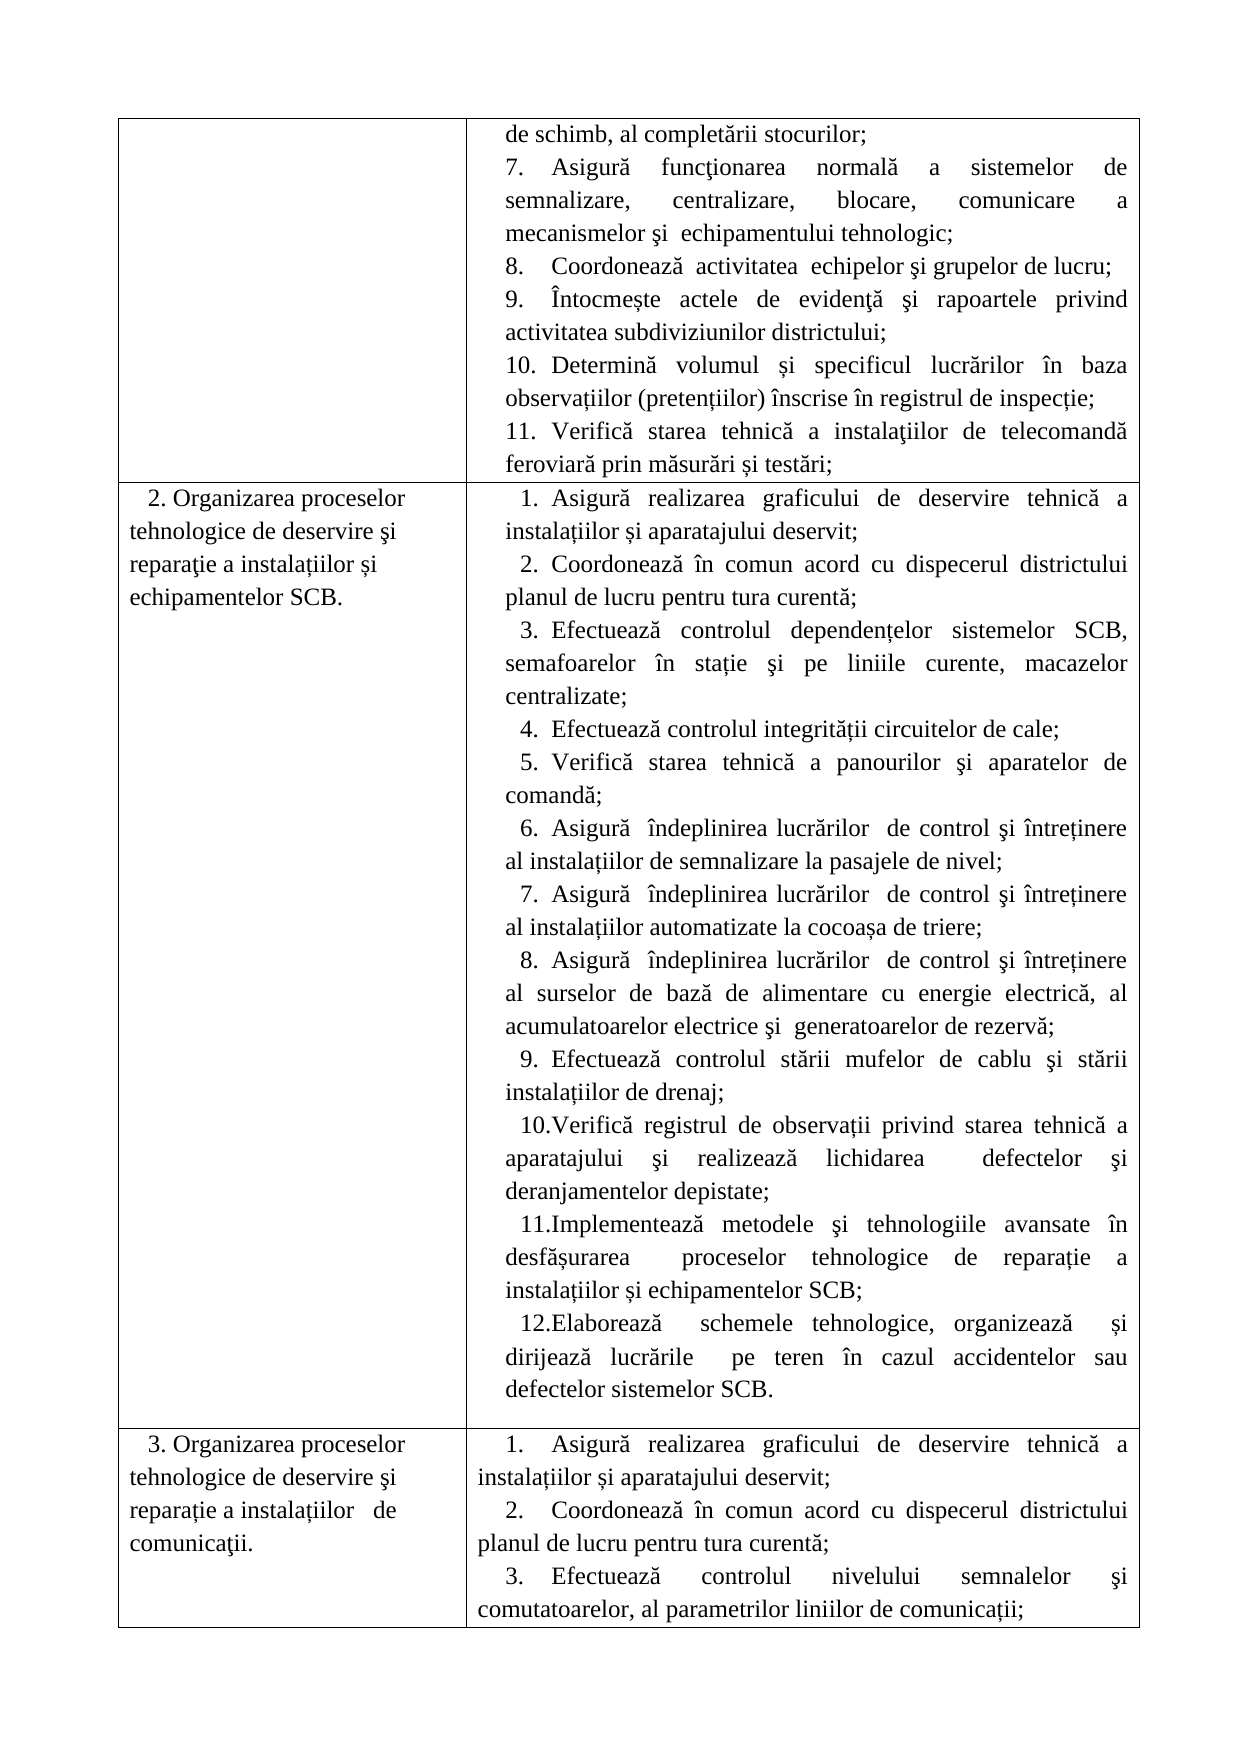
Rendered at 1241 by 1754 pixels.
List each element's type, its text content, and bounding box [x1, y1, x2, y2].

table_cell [119, 1429, 466, 1627]
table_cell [119, 119, 466, 482]
table_cell Asigură realizarea graficului de deservire tehnică a instalațiilor și aparatajului deservit; Coordonează în comun acord cu dispecerul districtului planul de lucru pentru tura curentă; Efectuează controlul dependențelor sistemelor SCB, semafoarelor în stație şi pe liniile curente, macazelor centralizate; Efectuează controlul integrității circuitelor de cale; Verifică starea tehnică a panourilor şi aparatelor de comandă; Asigură îndeplinirea lucrărilor de control şi întreținere al instalațiilor de semnalizare la pasajele de nivel; Asigură îndeplinirea lucrărilor de control şi întreținere al instalațiilor automatizate la cocoașa de triere; Asigură îndeplinirea lucrărilor de control şi întreținere al surselor de bază de alimentare cu energie electrică, al acumulatoarelor electrice şi generatoarelor de rezervă; Efectuează controlul stării mufelor de cablu şi stării instalațiilor de drenaj; Verifică registrul de observații privind starea tehnică a aparatajului şi realizează lichidarea defectelor şi deranjamentelor depistate; Implementează metodele şi tehnologiile avansate în desfășurarea proceselor tehnologice de reparație a instalațiilor și echipamentelor SCB; Elaborează schemele tehnologice, organizează și dirijează lucrările pe teren în cazul accidentelor sau defectelor sistemelor SCB. [467, 483, 1139, 1428]
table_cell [467, 1429, 1139, 1627]
table_cell 2. Organizarea proceselor tehnologice de deservire şi reparaţie a instalațiilor și echipamentelor SCB. [119, 483, 466, 1428]
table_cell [467, 119, 1139, 482]
